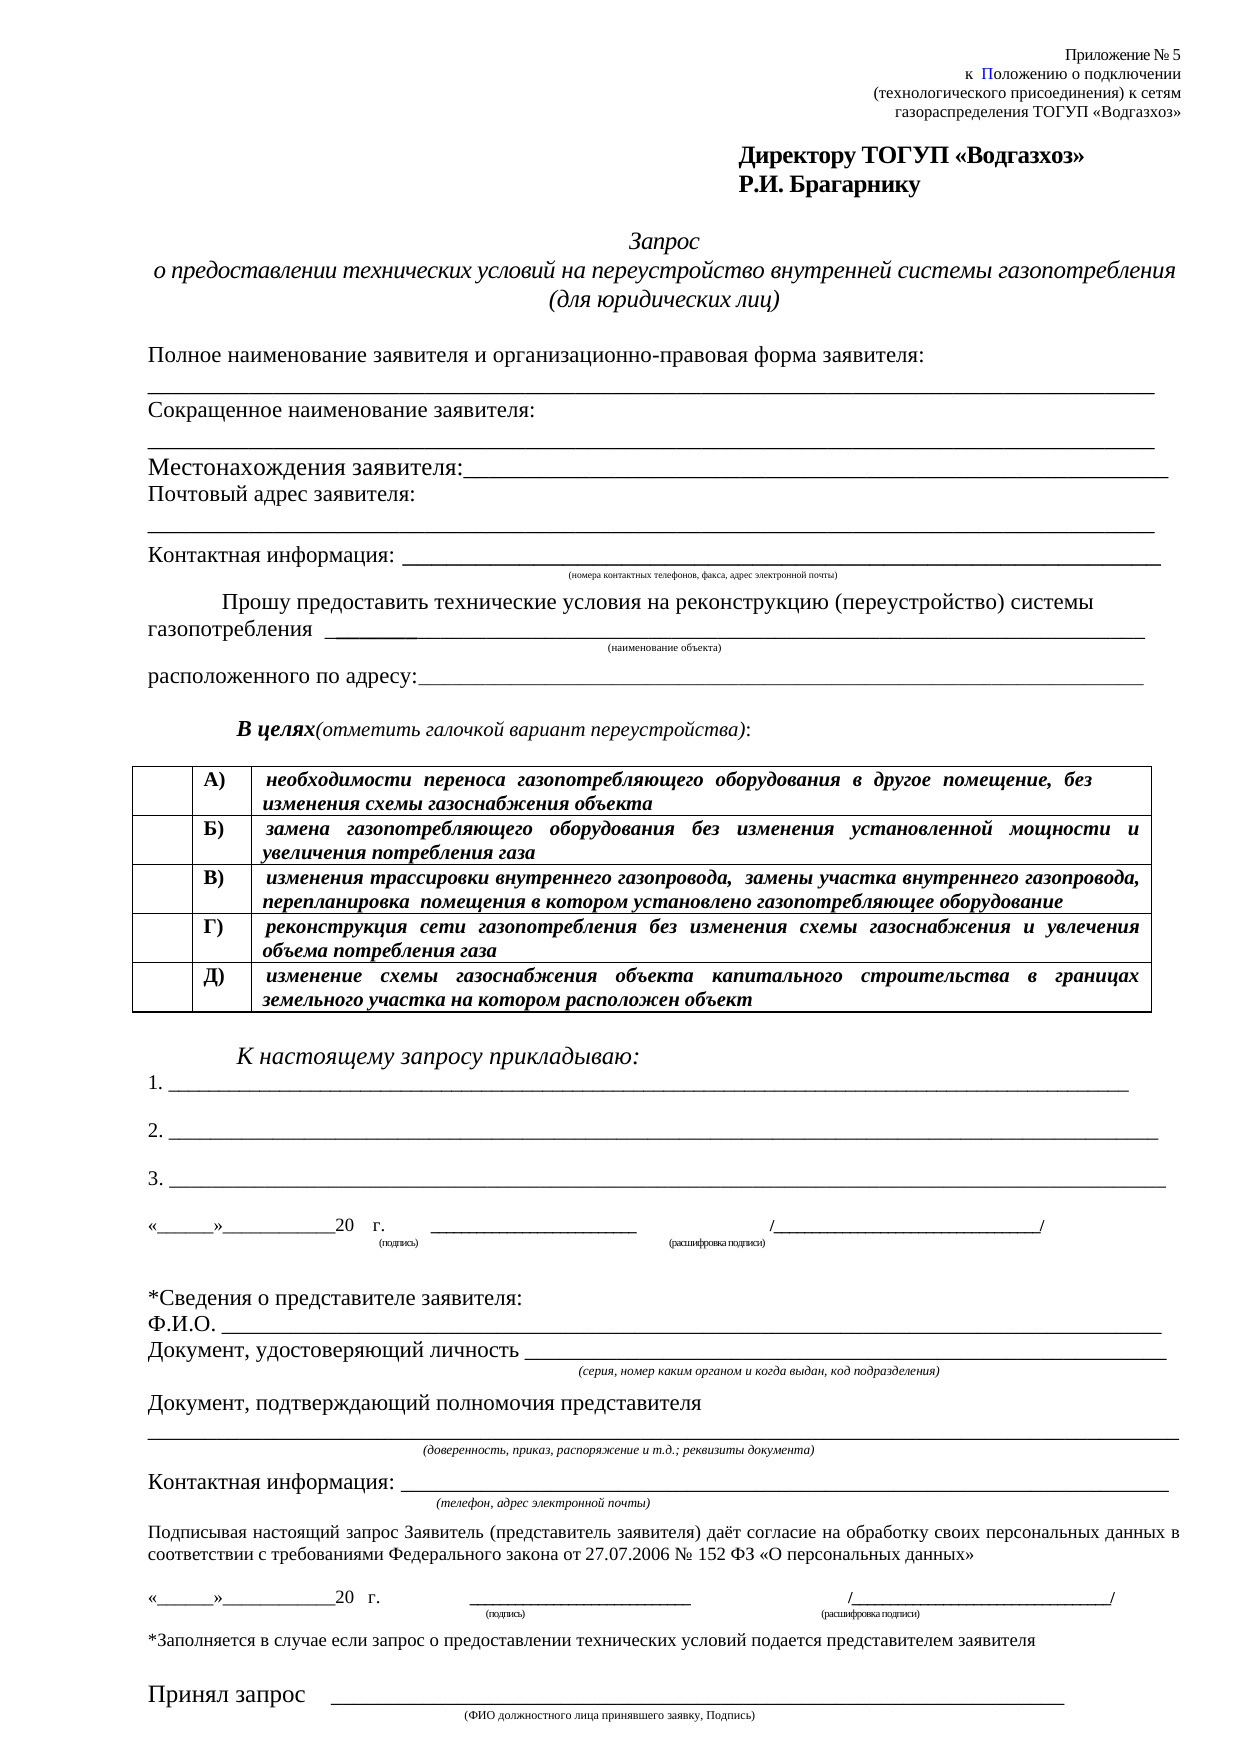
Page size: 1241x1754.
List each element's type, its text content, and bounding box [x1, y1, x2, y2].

text Приложение № 5 [842, 44, 1181, 63]
table_cell реконструкция сети газопотребления без изменения схемы газоснабжения и увлечения объема потребления газа [252, 914, 1151, 962]
text (подпись) (расшифровка подписи) [148, 1236, 1181, 1257]
text Р.И. Брагарнику [738, 169, 1181, 198]
text Ф.И.О. __________________________________________________________________________________ [148, 1310, 1181, 1337]
text Почтовый адрес заявителя: ________________________________________________________________________________ [148, 480, 1181, 536]
text (подпись) (расшифровка подписи) [148, 1607, 1181, 1629]
text 1. _______________________________________________________________________________________________ [148, 1070, 1181, 1094]
text 3. ______________________________________________________________________________________________ [148, 1166, 1181, 1190]
table_cell [133, 865, 192, 913]
text Принял запрос ________________________________________________________________ [148, 1679, 1240, 1708]
text Контактная информация: ___________________________________________________________________ [148, 1468, 1181, 1495]
text о предоставлении технических условий на переустройство внутренней системы газопотребления (для юридических лиц) [148, 255, 1181, 313]
text К настоящему запросу прикладываю: [148, 1041, 1181, 1070]
text (серия, номер каким органом и когда выдан, код подразделения) [148, 1363, 1181, 1389]
text (наименование объекта) [148, 641, 1181, 662]
text (телефон, адрес электронной почты) [148, 1495, 1181, 1521]
text Директору ТОГУП «Водгазхоз» [738, 140, 1181, 169]
text Запрос [148, 226, 1181, 255]
text Сокращенное наименование заявителя: ________________________________________________________________________________ [148, 397, 1181, 452]
text Прошу предоставить технические условия на реконструкцию (переустройство) системы газопотребления _______________________________________________________________________ [148, 588, 1181, 641]
text «______»____________20 г. ___________________________ /___________________________________/ [148, 1214, 1181, 1236]
table_header А) [193, 767, 251, 815]
text *Сведения о представителе заявителя: [148, 1284, 1181, 1310]
text Местонахождения заявителя:________________________________________________________ [148, 452, 1181, 480]
table_cell изменение схемы газоснабжения объекта капитального строительства в границах земельного участка на котором расположен объект [252, 963, 1151, 1011]
text (ФИО должностного лица принявшего заявку, Подпись) [148, 1708, 1240, 1732]
table_cell Г) [193, 914, 251, 962]
table_cell [133, 816, 192, 864]
text 2. _______________________________________________________________________________________________ [148, 1118, 1181, 1142]
table_cell Д) [193, 963, 251, 1011]
text «______»____________20 г. _____________________________ /__________________________________/ [148, 1586, 1181, 1607]
table_cell [133, 963, 192, 1011]
text Полное наименование заявителя и организационно-правовая форма заявителя: ________________________________________________________________________________ [148, 341, 1181, 397]
text Контактная информация: ____________________________________________________ [148, 536, 1240, 569]
text *Заполняется в случае если запрос о предоставлении технических условий подается представителем заявителя [148, 1629, 1240, 1650]
text (номера контактных телефонов, факса, адрес электронной почты) [148, 569, 1240, 588]
table_cell изменения трассировки внутреннего газопровода, замены участка внутреннего газопровода, перепланировка помещения в котором установлено газопотребляющее оборудование [252, 865, 1151, 913]
table_header [133, 767, 192, 815]
table_cell [133, 914, 192, 962]
text В целях(отметить галочкой вариант переустройства): [236, 715, 1181, 742]
table_cell Б) [193, 816, 251, 864]
text расположенного по адресу:______________________________________________________________________________________ [148, 662, 1181, 689]
text Документ, удостоверяющий личность ________________________________________________________ [148, 1337, 1181, 1363]
table_header необходимости переноса газопотребляющего оборудования в другое помещение, без изменения схемы газоснабжения объекта [252, 767, 1151, 815]
table_cell В) [193, 865, 251, 913]
text Подписывая настоящий запрос Заявитель (представитель заявителя) даёт согласие на обработку своих персональных данных в соответствии с требованиями Федерального закона от 27.07.2006 № 152 ФЗ «О персональных данных» [148, 1521, 1181, 1564]
table_cell замена газопотребляющего оборудования без изменения установленной мощности и увеличения потребления газа [252, 816, 1151, 864]
text к Положению о подключении (технологического присоединения) к сетям газораспределения ТОГУП «Водгазхоз» [842, 63, 1181, 121]
text (доверенность, приказ, распоряжение и т.д.; реквизиты документа) [148, 1442, 1181, 1468]
text Документ, подтверждающий полномочия представителя __________________________________________________________________________________________ [148, 1389, 1181, 1442]
